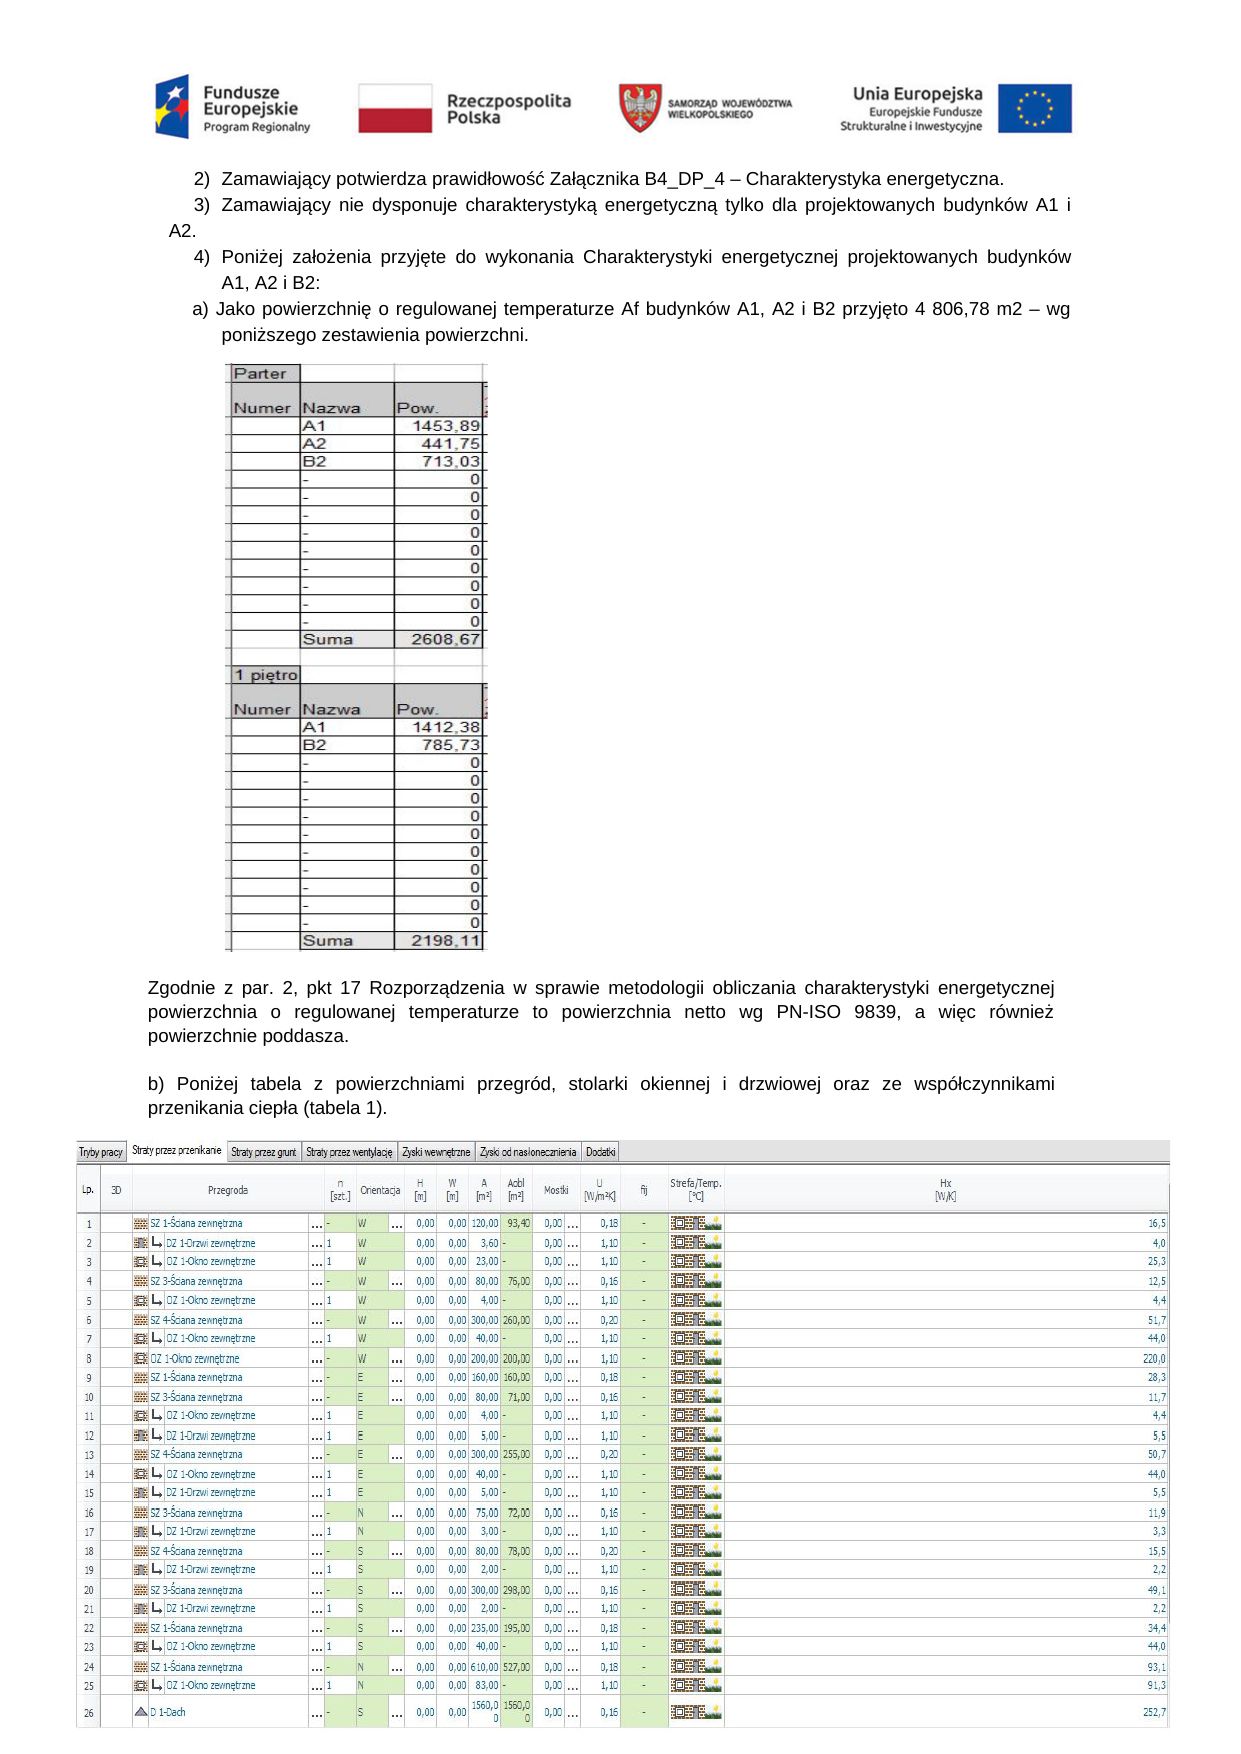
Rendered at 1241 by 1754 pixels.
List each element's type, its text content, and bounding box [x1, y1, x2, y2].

picture [147, 73, 1093, 140]
text 2) Zamawiający potwierdza prawidłowość Załącznika B4_DP_4 – Charakterystyka energetyczna. [168, 164, 1072, 191]
text 3) Zamawiający nie dysponuje charakterystyką energetyczną tylko dla projektowanych budynków A1 i A2. [168, 191, 1072, 243]
text b) Poniżej tabela z powierzchniami przegród, stolarki okiennej i drzwiowej oraz ze współczynnikami przenikania ciepła (tabela 1). [148, 1071, 1055, 1119]
picture [76, 1140, 1171, 1732]
text 4) Poniżej założenia przyjęte do wykonania Charakterystyki energetycznej projektowanych budynków A1, A2 i B2: [193, 243, 1072, 295]
picture [225, 363, 488, 952]
text Zgodnie z par. 2, pkt 17 Rozporządzenia w sprawie metodologii obliczania charakterystyki energetycznej powierzchnia o regulowanej temperaturze to powierzchnia netto wg PN-ISO 9839, a więc również powierzchnie poddasza. [148, 975, 1055, 1047]
text a) Jako powierzchnię o regulowanej temperaturze Af budynków A1, A2 i B2 przyjęto 4 806,78 m2 – wg poniższego zestawienia powierzchni. [192, 295, 1072, 347]
